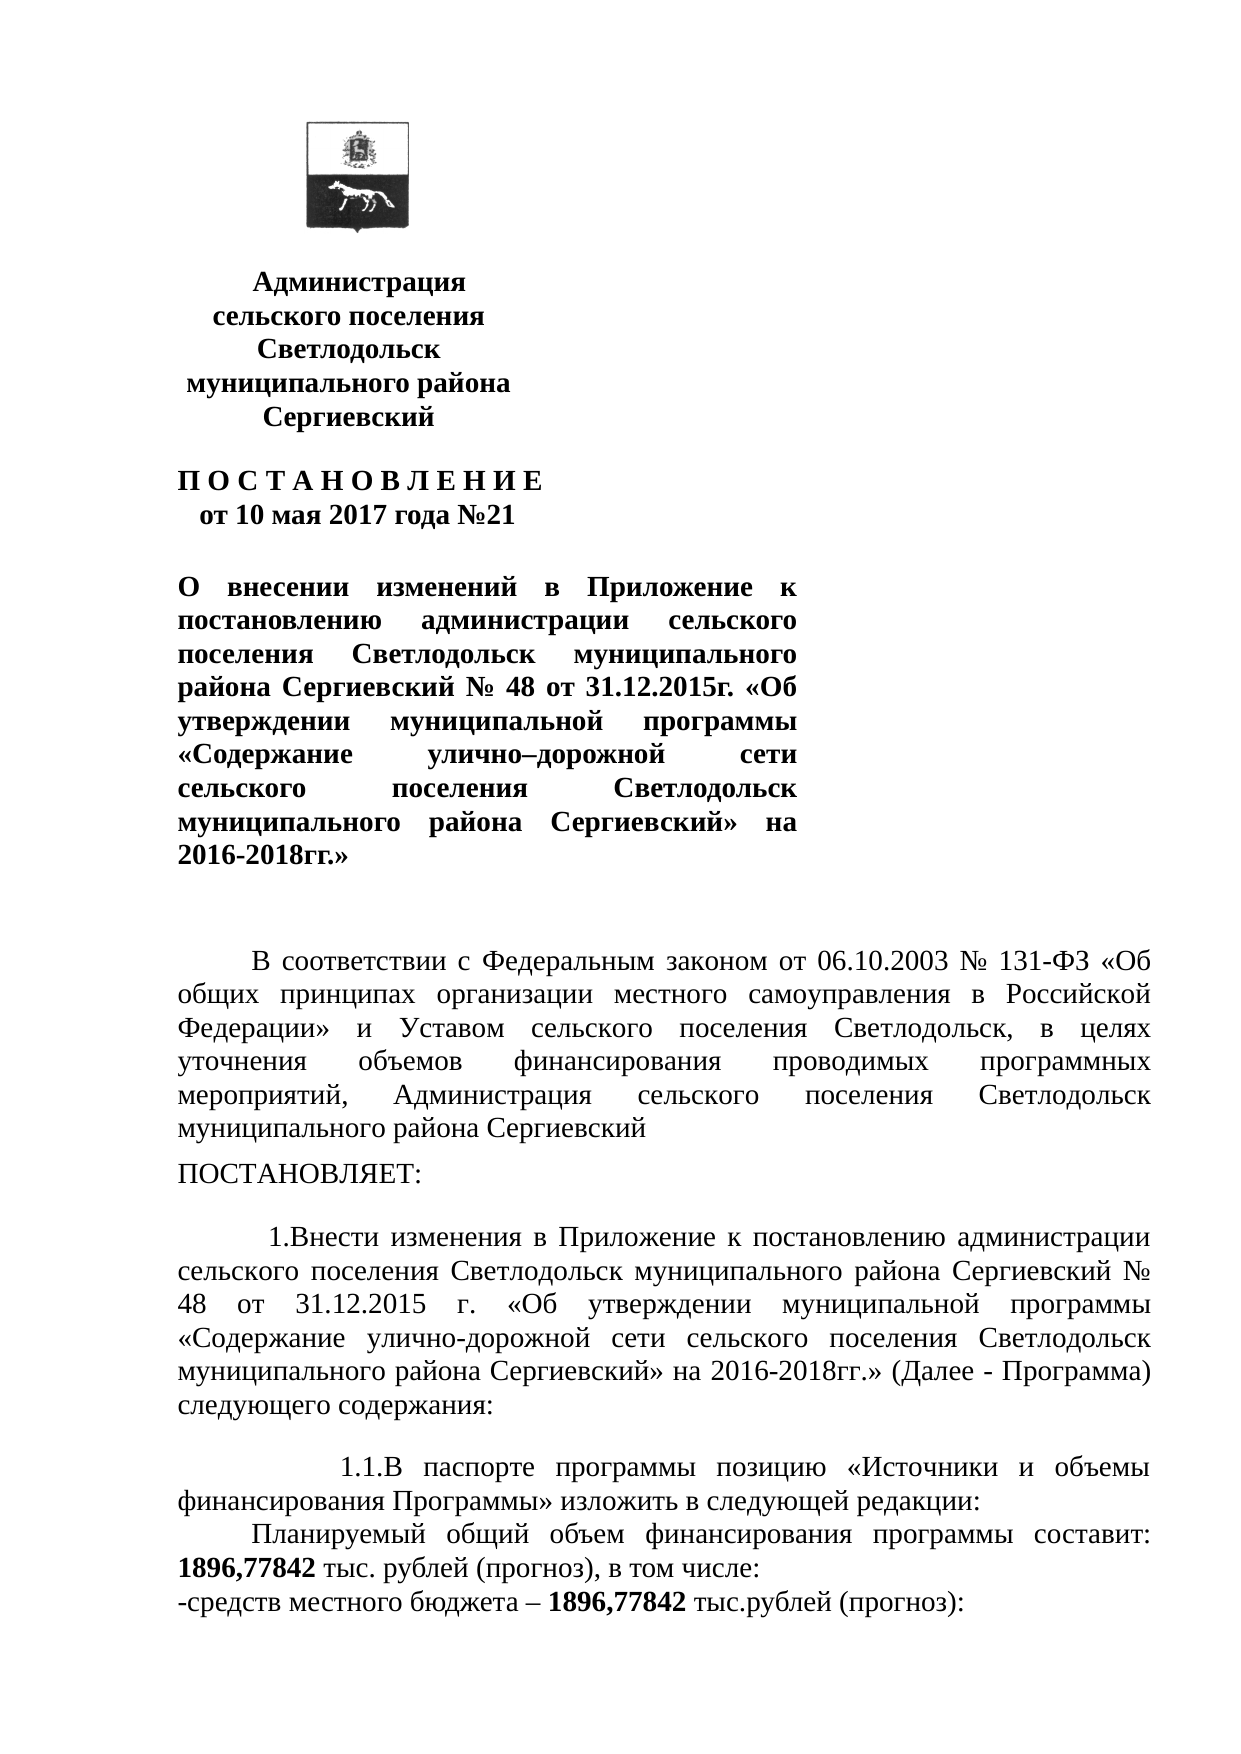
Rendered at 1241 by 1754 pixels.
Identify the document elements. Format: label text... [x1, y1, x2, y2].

text 1.Внести изменения в Приложение к постановлению администрации сельского поселения Светлодольск муниципального района Сергиевский № 48 от 31.12.2015 г. «Об утверждении муниципальной программы «Содержание улично-дорожной сети сельского поселения Светлодольск муниципального района Сергиевский» на 2016-2018гг.» (Далее - Программа) следующего содержания: [177, 1219, 1152, 1420]
list О внесении изменений в Приложение к постановлению администрации сельского поселения Светлодольск муниципального района Сергиевский № 48 от 31.12.2015г. «Об утверждении муниципальной программы «Содержание улично–дорожной сети сельского поселения Светлодольск муниципального района Сергиевский» на 2016-2018гг.» [177, 569, 797, 871]
text от 10 мая 2017 года №21 [177, 497, 616, 531]
picture [304, 120, 409, 234]
subtitle П О С Т А Н О В Л Е Н И Е [177, 463, 616, 497]
text Планируемый общий объем финансирования программы составит: 1896,77842 тыс. рублей (прогноз), в том числе: [177, 1517, 1152, 1584]
text ПОСТАНОВЛЯЕТ: [177, 1156, 1152, 1190]
text В соответствии с Федеральным законом от 06.10.2003 № 131-ФЗ «Об общих принципах организации местного самоуправления в Российской Федерации» и Уставом сельского поселения Светлодольск, в целях уточнения объемов финансирования проводимых программных мероприятий, Администрация сельского поселения Светлодольск муниципального района Сергиевский [177, 943, 1152, 1144]
text 1.1.В паспорте программы позицию «Источники и объемы финансирования Программы» изложить в следующей редакции: [177, 1449, 1152, 1517]
text -средств местного бюджета – 1896,77842 тыс.рублей (прогноз): [177, 1584, 1152, 1617]
